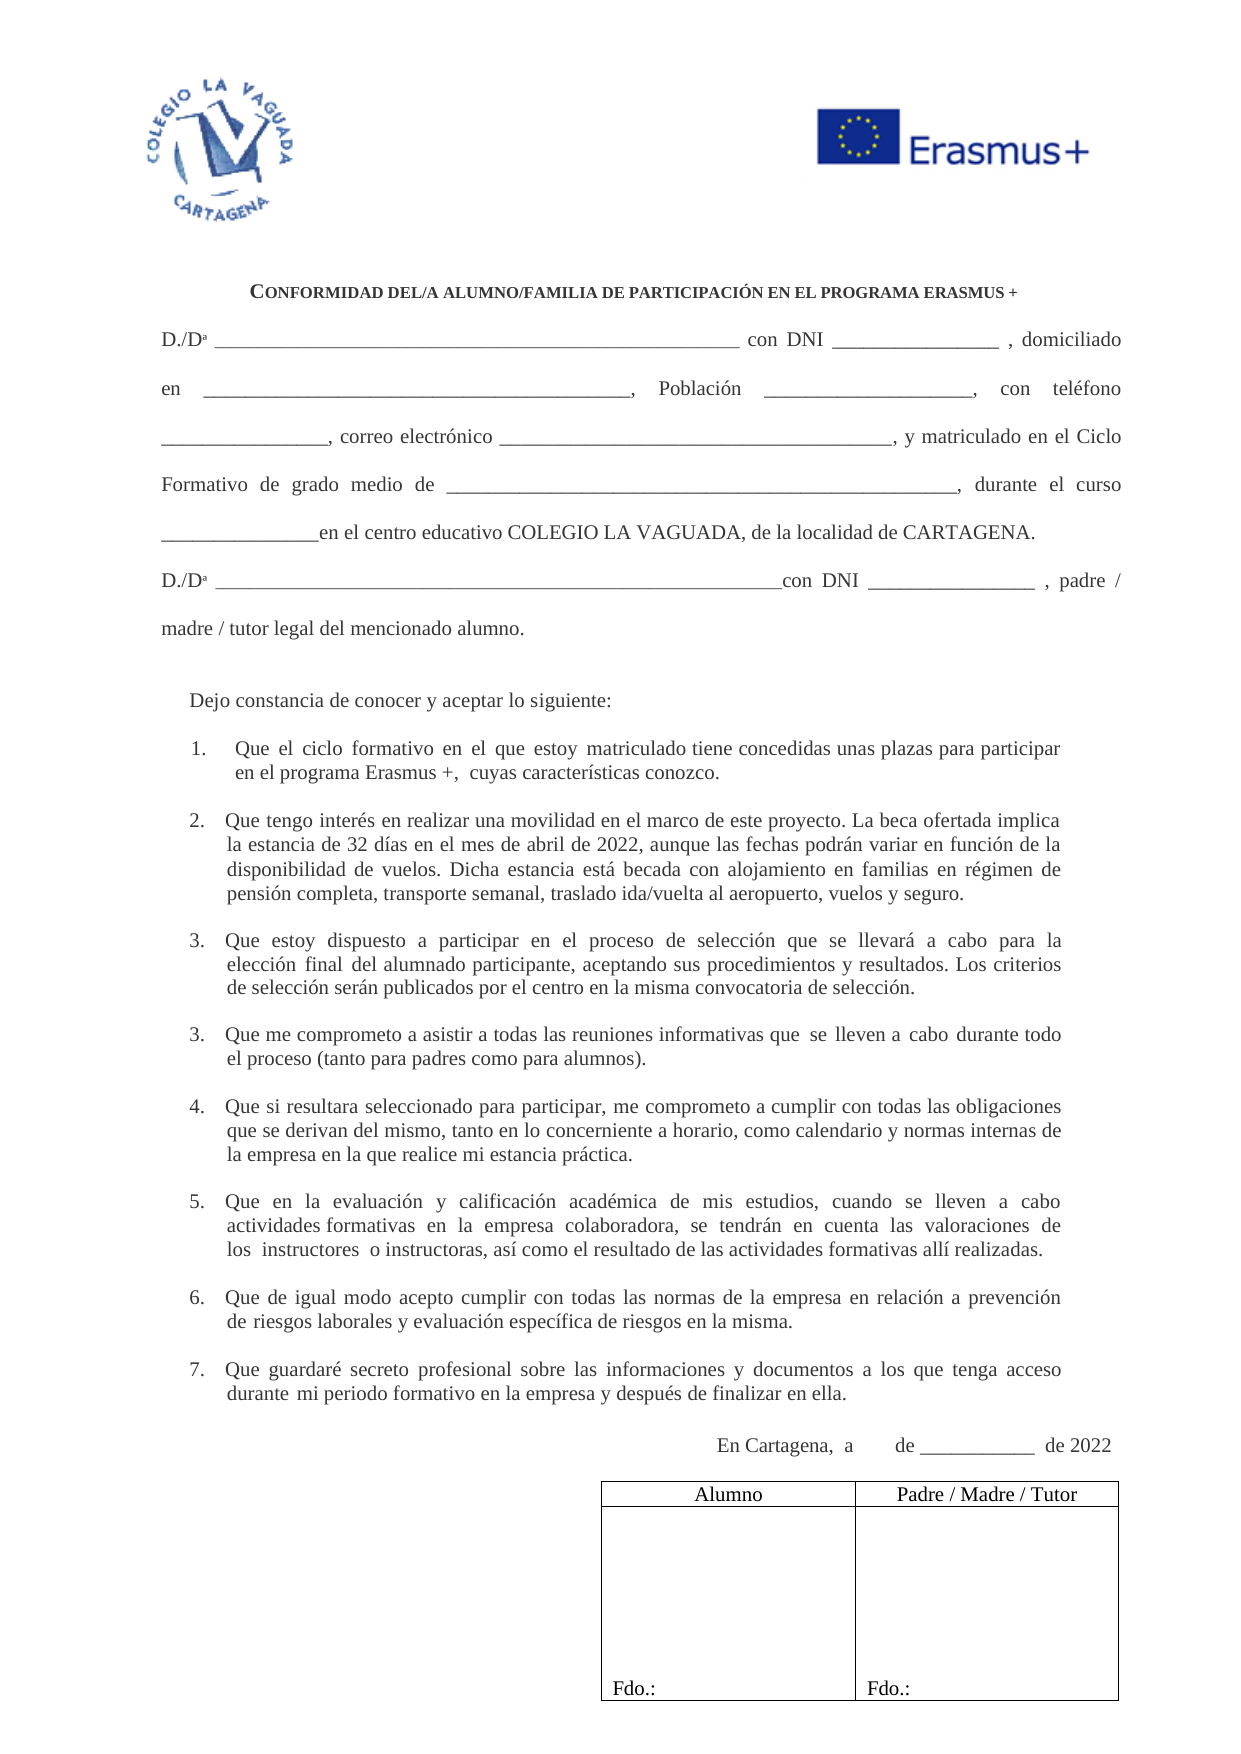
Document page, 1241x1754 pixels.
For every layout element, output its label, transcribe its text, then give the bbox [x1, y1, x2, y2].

picture [791, 68, 1116, 216]
picture [120, 58, 322, 255]
text En Cartagena, a de ___________ de 2022 [688, 1433, 1119, 1457]
text 6. Que de igual modo acepto cumplir con todas las normas de la empresa en relación a prevención de riesgos laborales y evaluación específica de riesgos en la misma. [189, 1285, 1062, 1333]
table_cell Fdo.: [602, 1507, 855, 1699]
table_cell Fdo.: [856, 1507, 1118, 1699]
text 1. Que el ciclo formativo en el que estoy matriculado tiene concedidas unas plazas para participar en el programa Erasmus +, cuyas características conozco. [191, 736, 1062, 784]
text 3. Que estoy dispuesto a participar en el proceso de selección que se llevará a cabo para la elección final del alumnado participante, aceptando sus procedimientos y resultados. Los criterios de selección serán publicados por el centro en la misma convocatoria de selección. [189, 928, 1062, 999]
text 7. Que guardaré secreto profesional sobre las informaciones y documentos a los que tenga acceso durante mi periodo formativo en la empresa y después de finalizar en ella. [189, 1357, 1062, 1405]
text 4. Que si resultara seleccionado para participar, me comprometo a cumplir con todas las obligaciones que se derivan del mismo, tanto en lo concerniente a horario, como calendario y normas internas de la empresa en la que realice mi estancia práctica. [189, 1094, 1062, 1166]
table_header Alumno [602, 1482, 855, 1506]
text D./Dª ____________________________________________________________________con DNI ________________ , padre / madre / tutor legal del mencionado alumno. [161, 568, 1121, 640]
table_header Padre / Madre / Tutor [856, 1482, 1118, 1506]
text Dejo constancia de conocer y aceptar lo siguiente: [189, 688, 797, 712]
text 5. Que en la evaluación y calificación académica de mis estudios, cuando se lleven a cabo actividades formativas en la empresa colaboradora, se tendrán en cuenta las valoraciones de los instructores o instructoras, así como el resultado de las actividades formativas allí realizadas. [189, 1190, 1062, 1261]
text 3. Que me comprometo a asistir a todas las reuniones informativas que se lleven a cabo durante todo el proceso (tanto para padres como para alumnos). [189, 1023, 1062, 1070]
text 2. Que tengo interés en realizar una movilidad en el marco de este proyecto. La beca ofertada implica la estancia de 32 días en el mes de abril de 2022, aunque las fechas podrán variar en función de la disponibilidad de vuelos. Dicha estancia está becada con alojamiento en familias en régimen de pensión completa, transporte semanal, traslado ida/vuelta al aeropuerto, vuelos y seguro. [189, 808, 1062, 904]
text CONFORMIDAD DEL/A ALUMNO/FAMILIA DE PARTICIPACIÓN EN EL PROGRAMA ERASMUS + [235, 279, 1033, 303]
text D./Dª _______________________________________________________________ con DNI ________________ , domiciliado en _________________________________________, Población ____________________, con teléfono ________________, correo electrónico _____________________________________, y matriculado en el Ciclo Formativo de grado medio de _________________________________________________, durante el curso _______________en el centro educativo COLEGIO LA VAGUADA, de la localidad de CARTAGENA. [161, 327, 1121, 544]
